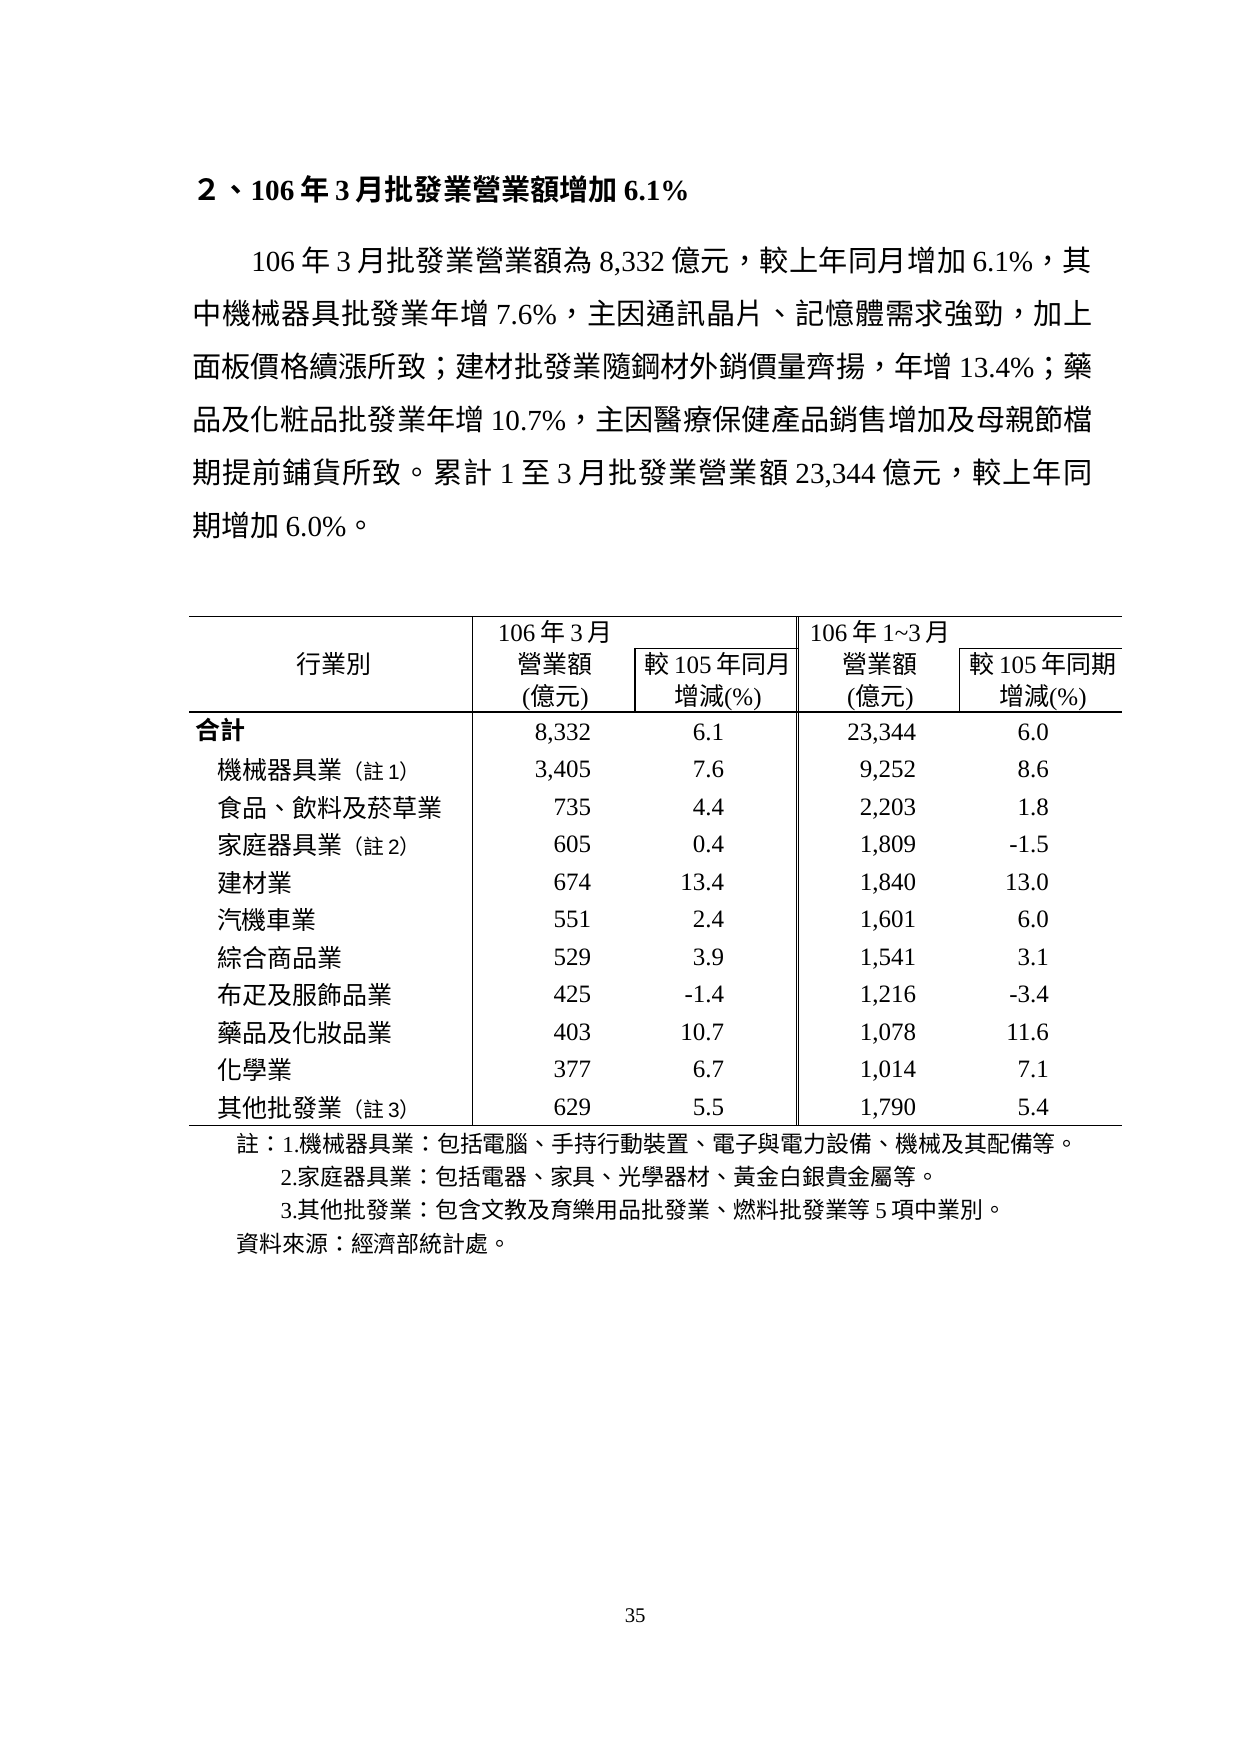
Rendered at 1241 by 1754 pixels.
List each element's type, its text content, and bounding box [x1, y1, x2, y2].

text 資料來源：經濟部統計處。 [192, 1226, 1078, 1259]
text 2.家庭器具業：包括電器、家具、光學器材、黃金白銀貴金屬等。 [192, 1159, 1078, 1192]
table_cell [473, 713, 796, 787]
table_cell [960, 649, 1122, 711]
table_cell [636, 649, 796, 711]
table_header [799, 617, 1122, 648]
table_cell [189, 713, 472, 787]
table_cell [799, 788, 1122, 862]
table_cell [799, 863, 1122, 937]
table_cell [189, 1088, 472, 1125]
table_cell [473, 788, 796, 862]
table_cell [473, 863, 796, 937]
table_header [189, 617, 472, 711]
text 註：1.機械器具業：包括電腦、手持行動裝置、電子與電力設備、機械及其配備等。 [192, 1126, 1078, 1159]
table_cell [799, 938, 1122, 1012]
text ２、106年3月批發業營業額增加6.1% [192, 166, 1078, 209]
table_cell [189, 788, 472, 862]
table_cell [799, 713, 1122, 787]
text 3.其他批發業：包含文教及育樂用品批發業、燃料批發業等5項中業別。 [192, 1192, 1078, 1226]
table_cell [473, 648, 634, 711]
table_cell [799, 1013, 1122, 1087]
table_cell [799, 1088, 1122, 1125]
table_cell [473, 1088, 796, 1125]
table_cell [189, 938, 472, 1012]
text 106年3月批發業營業額為8,332億元，較上年同月增加6.1%，其中機械器具批發業年增7.6%，主因通訊晶片、記憶體需求強勁，加上面板價格續漲所致；建材批發業隨鋼材外銷價量齊揚，年增13.4%；藥品及化粧品批發業年增10.7%，主因醫療保健產品銷售增加及母親節檔期提前鋪貨所致。累計1至3月批發業營業額23,344億元，較上年同期增加6.0%。 [192, 238, 1093, 544]
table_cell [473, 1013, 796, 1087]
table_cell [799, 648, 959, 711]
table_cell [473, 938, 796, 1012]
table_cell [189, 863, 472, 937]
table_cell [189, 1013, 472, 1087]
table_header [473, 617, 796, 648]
